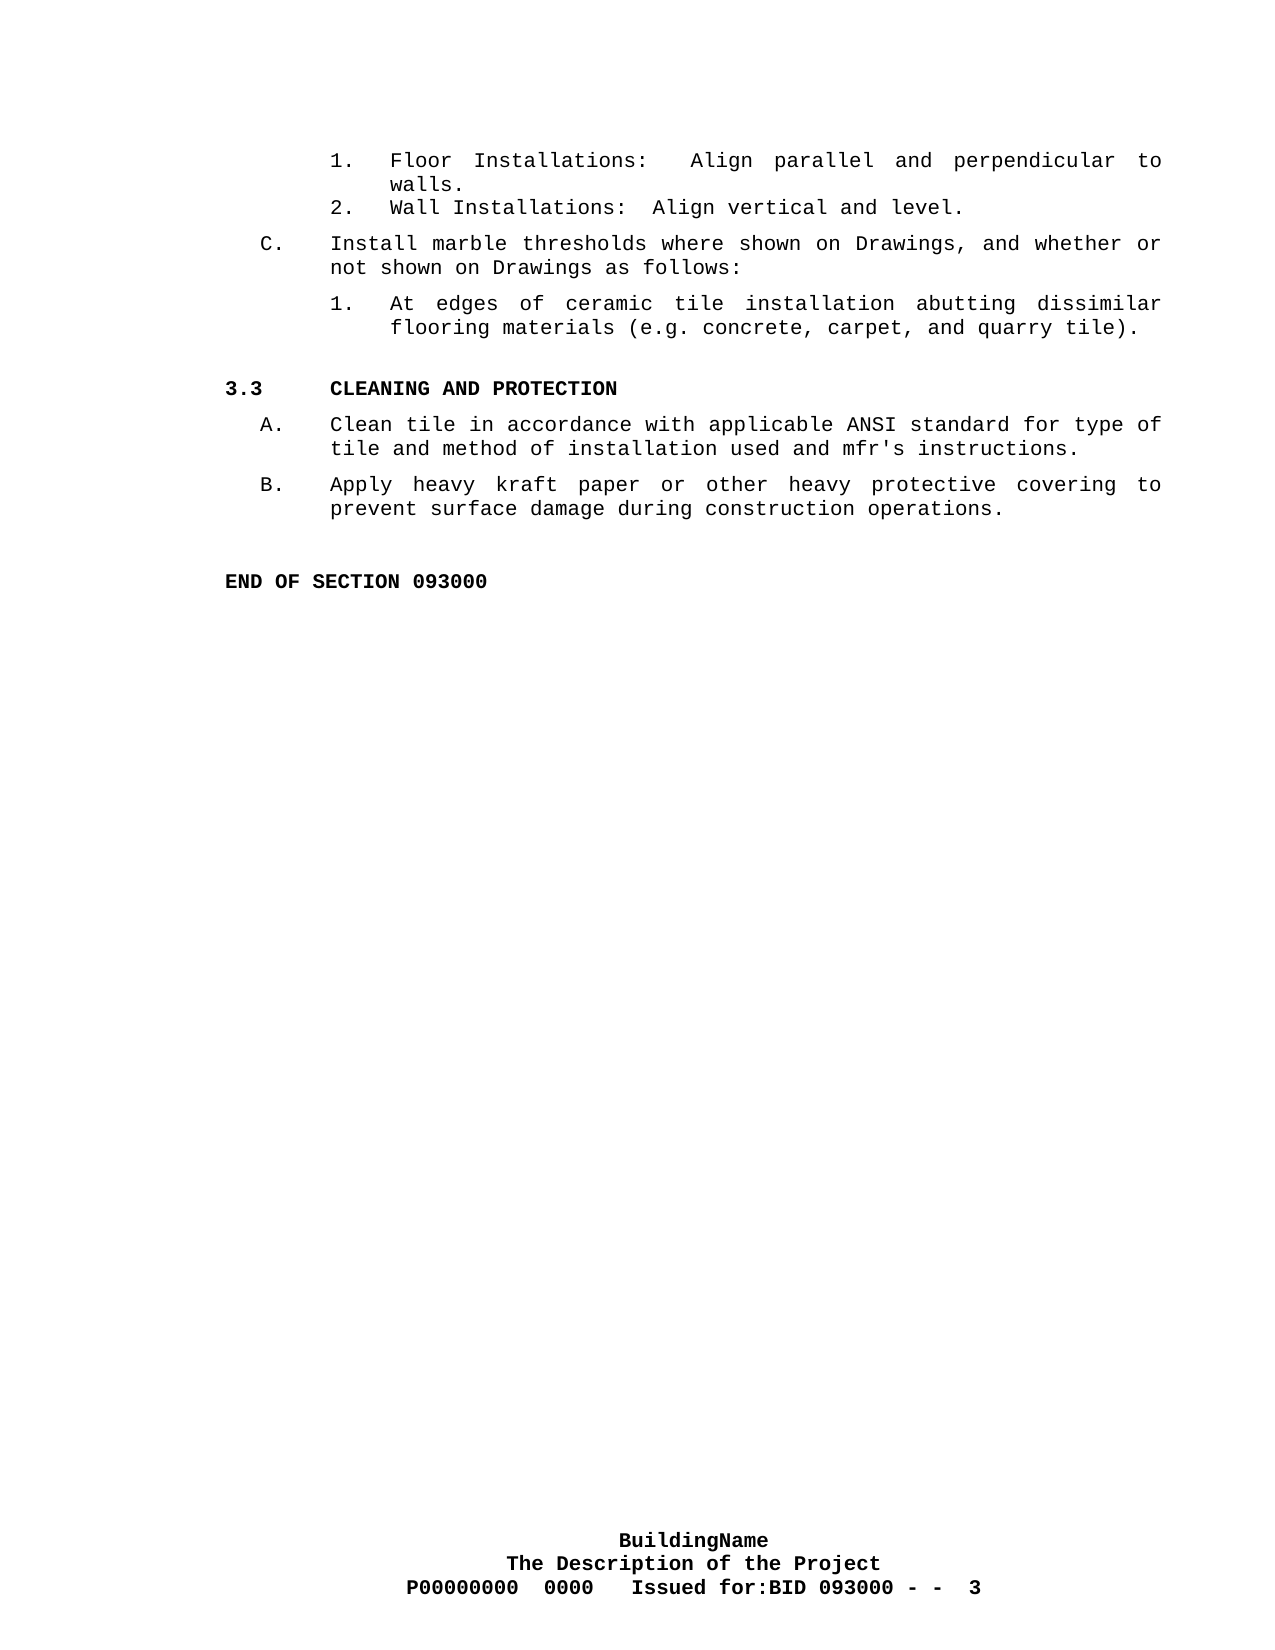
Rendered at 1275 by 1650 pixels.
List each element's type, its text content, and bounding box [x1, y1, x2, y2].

text CLEANING AND PROTECTION [225, 378, 1162, 402]
text Apply heavy kraft paper or other heavy protective covering to prevent surface damage during construction operations. [285, 474, 1162, 521]
text At edges of ceramic tile installation abutting dissimilar flooring materials (e.g. concrete, carpet, and quarry tile). [330, 293, 1162, 341]
text END OF SECTION 093000 [225, 571, 1162, 595]
text Wall Installations: Align vertical and level. [330, 197, 1162, 221]
text Floor Installations: Align parallel and perpendicular to walls. [330, 150, 1162, 197]
text Install marble thresholds where shown on Drawings, and whether or not shown on Drawings as follows: [285, 233, 1162, 281]
text Clean tile in accordance with applicable ANSI standard for type of tile and method of installation used and mfr's instructions. [285, 414, 1162, 461]
